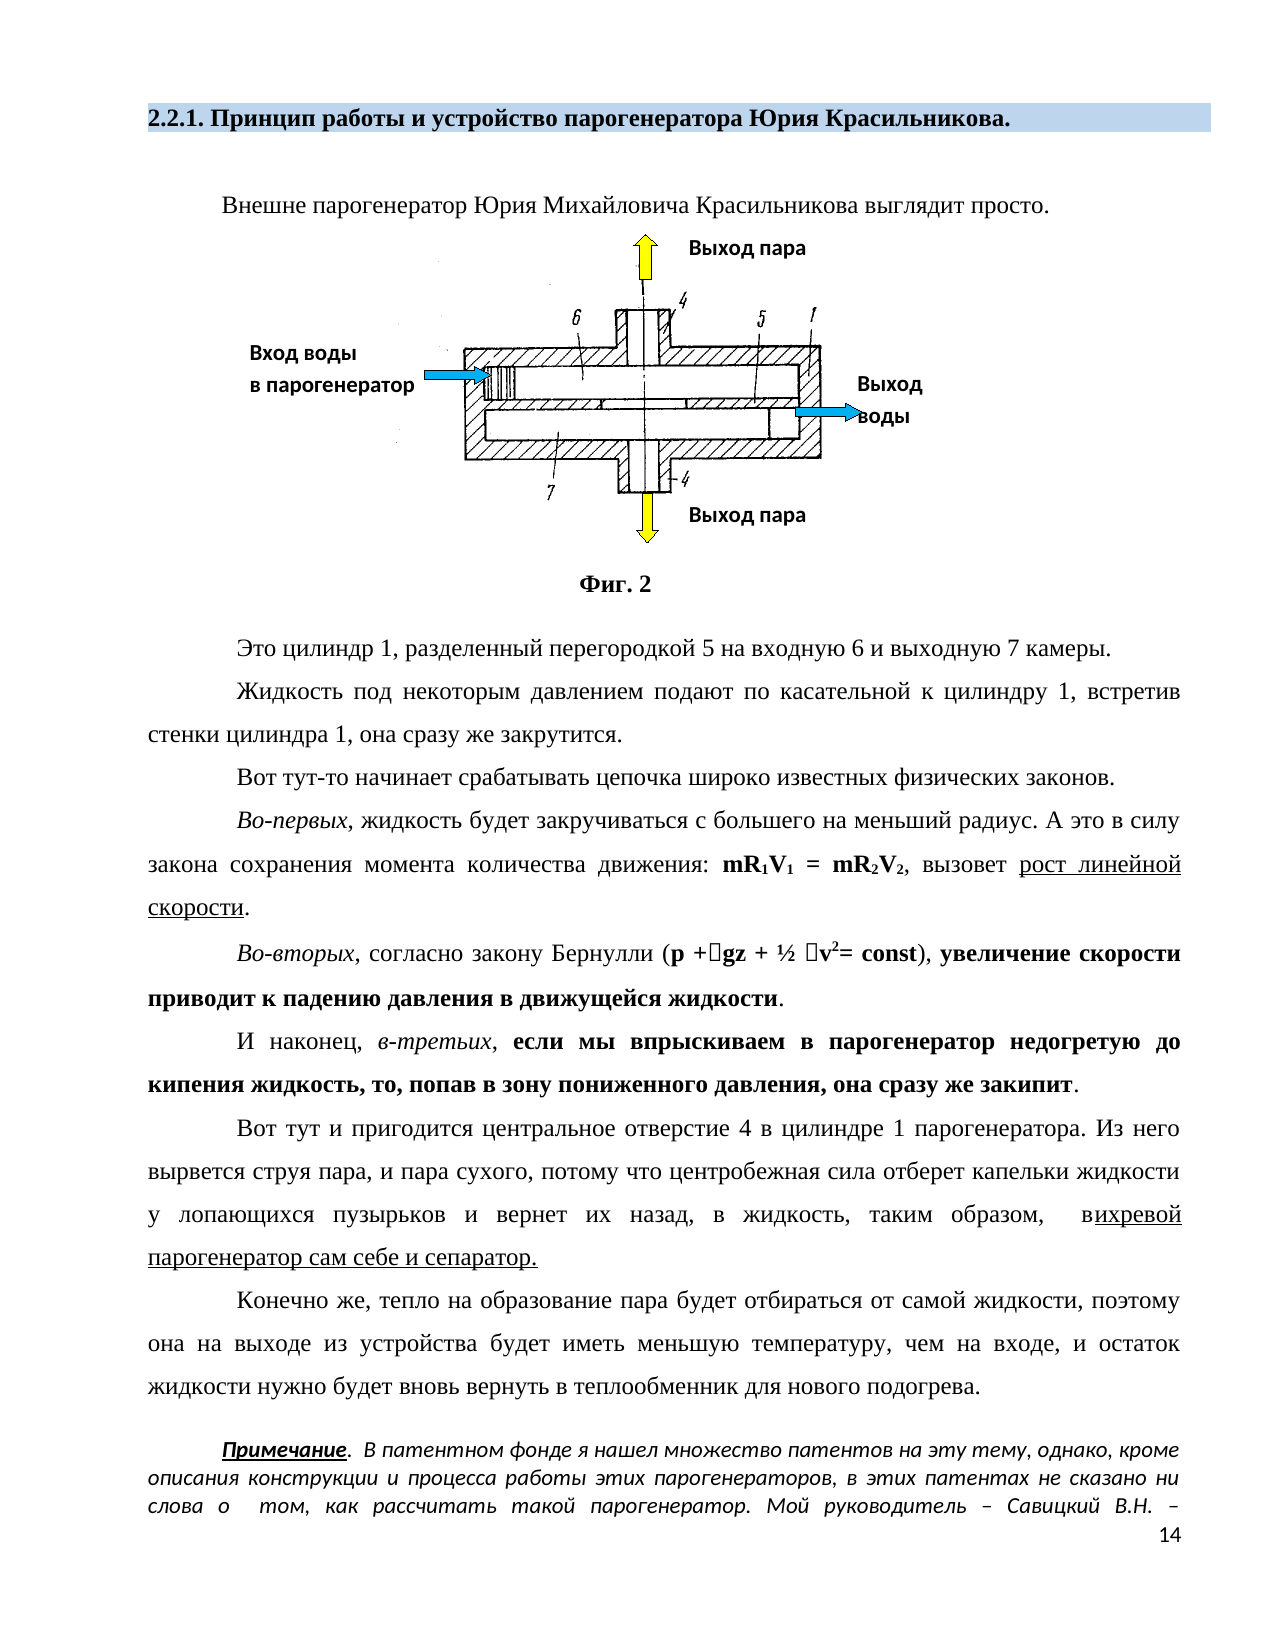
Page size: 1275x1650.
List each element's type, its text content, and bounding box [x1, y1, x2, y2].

text Во-первых, жидкость будет закручиваться с большего на меньший радиус. А это в силу закона сохранения момента количества движения: mR1V1 = mR2V2, вызовет рост линейной скорости. [148, 806, 1181, 921]
picture [369, 241, 910, 533]
text 2.2.1. Принцип работы и устройство парогенератора Юрия Красильникова. [148, 103, 1211, 132]
text Внешне парогенератор Юрия Михайловича Красильникова выглядит просто. [148, 190, 1245, 218]
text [148, 1435, 1181, 1519]
text Жидкость под некоторым давлением подают по касательной к цилиндру 1, встретив стенки цилиндра 1, она сразу же закрутится. [148, 676, 1181, 748]
text Вот тут-то начинает срабатывать цепочка широко известных физических законов. [148, 762, 1181, 791]
text Во-вторых, согласно закону Бернулли (p +gz + ½ v2= const), увеличение скорости приводит к падению давления в движущейся жидкости. [148, 935, 1181, 1012]
text Конечно же, тепло на образование пара будет отбираться от самой жидкости, поэтому она на выходе из устройства будет иметь меньшую температуру, чем на входе, и остаток жидкости нужно будет вновь вернуть в теплообменник для нового подогрева. [148, 1285, 1181, 1400]
text И наконец, в-третьих, если мы впрыскиваем в парогенератор недогретую до кипения жидкость, то, попав в зону пониженного давления, она сразу же закипит. [148, 1026, 1181, 1098]
text Вот тут и пригодится центральное отверстие 4 в цилиндре 1 парогенератора. Из него вырвется струя пара, и пара сухого, потому что центробежная сила отберет капельки жидкости у лопающихся пузырьков и вернет их назад, в жидкость, таким образом, вихревой парогенератор сам себе и сепаратор. [148, 1113, 1181, 1271]
text Это цилиндр 1, разделенный перегородкой 5 на входную 6 и выходную 7 камеры. [148, 633, 1181, 662]
